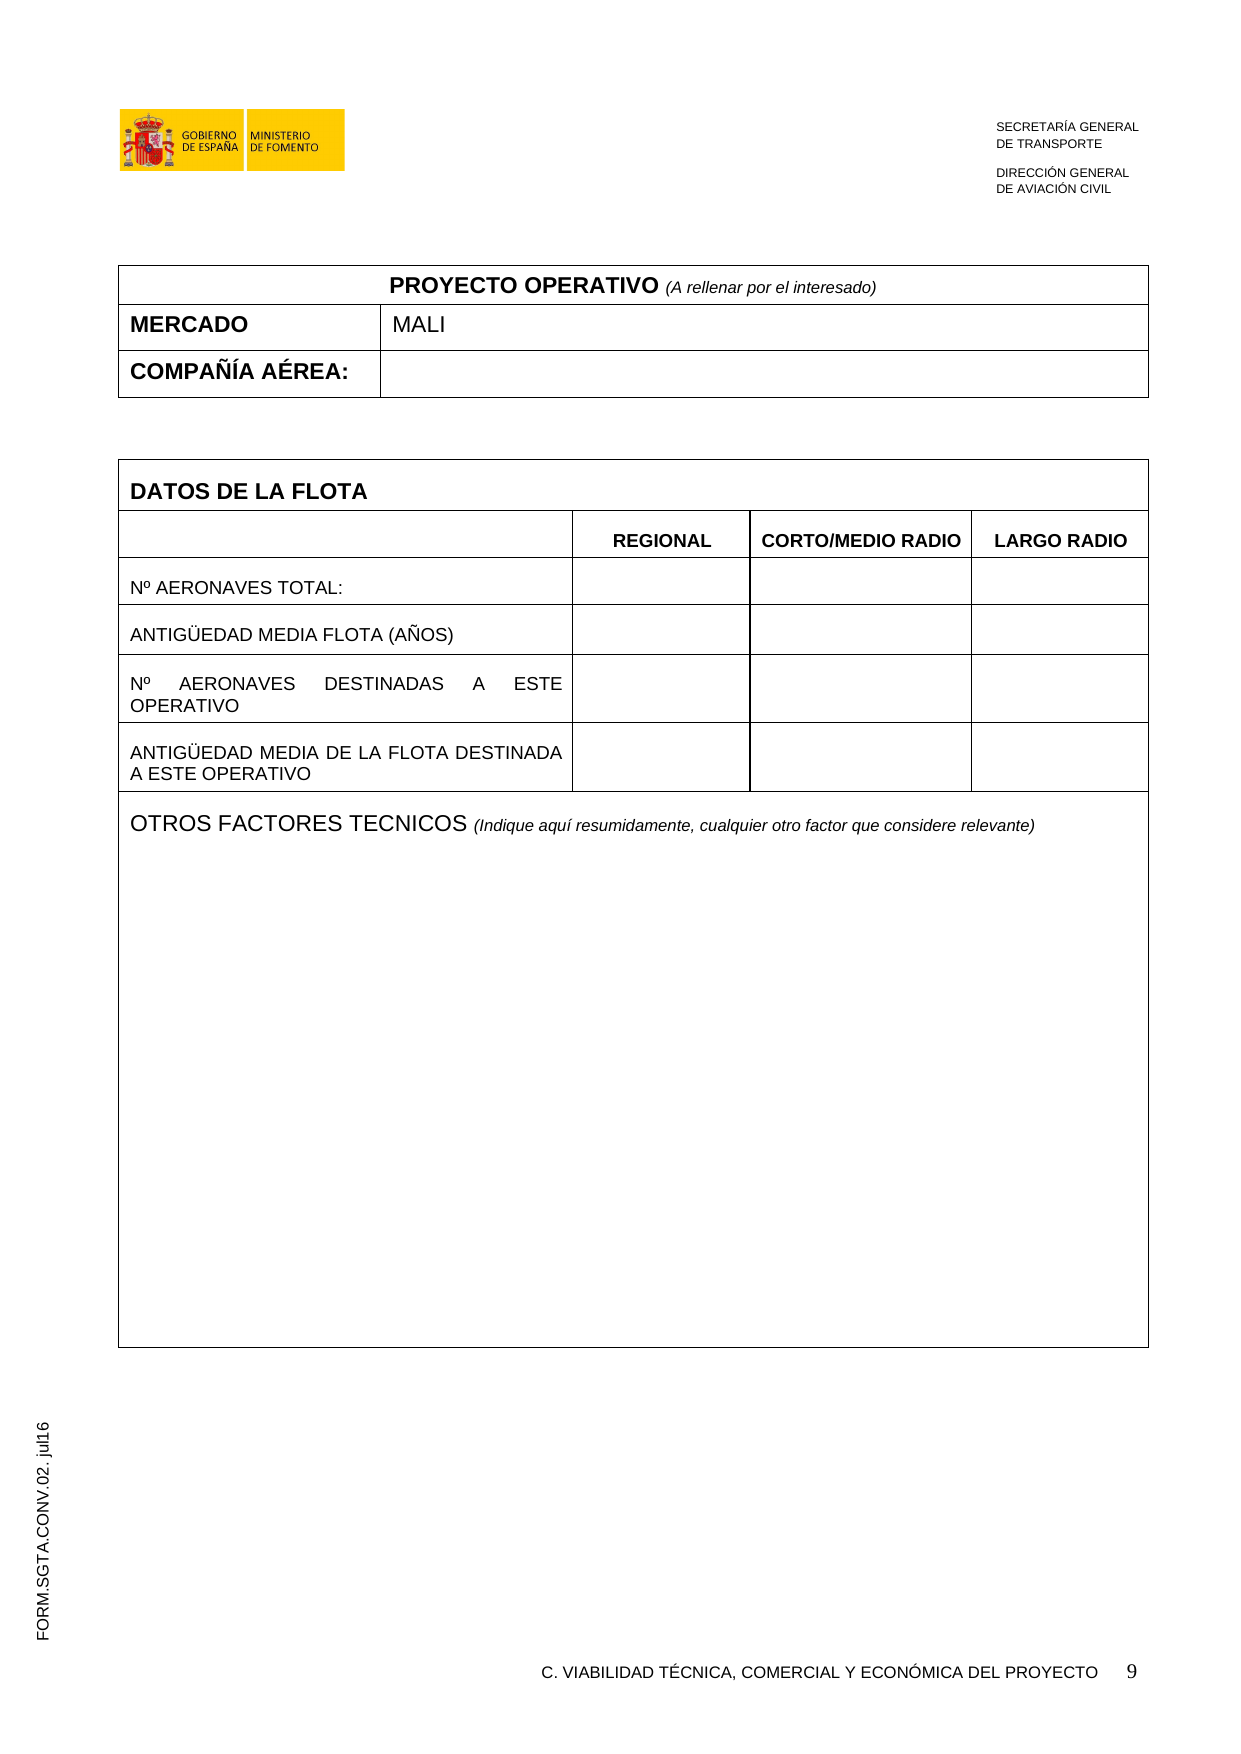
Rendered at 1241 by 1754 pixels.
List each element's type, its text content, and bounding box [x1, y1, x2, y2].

table_cell [972, 558, 1148, 604]
table_cell [972, 655, 1148, 722]
table_cell [972, 723, 1148, 791]
table_cell [751, 723, 971, 791]
table_header DATOS DE LA FLOTA [119, 460, 1148, 510]
table_cell OTROS FACTORES TECNICOS (Indique aquí resumidamente, cualquier otro factor que considere relevante) [119, 792, 1148, 1347]
table_cell Nº AERONAVES TOTAL: [119, 558, 572, 604]
table_cell [751, 605, 971, 653]
table_cell [751, 558, 971, 604]
table_cell [573, 605, 749, 653]
table_cell [573, 558, 749, 604]
table_cell [972, 605, 1148, 653]
table_cell [573, 655, 749, 722]
table_cell LARGO RADIO [972, 511, 1148, 557]
table_cell CORTO/MEDIO RADIO [751, 511, 971, 557]
table_cell [119, 511, 572, 557]
table_cell ANTIGÜEDAD MEDIA DE LA FLOTA DESTINADA A ESTE OPERATIVO [119, 723, 572, 791]
table_cell Nº AERONAVES DESTINADAS A ESTE OPERATIVO [119, 655, 572, 722]
table_cell REGIONAL [573, 511, 749, 557]
table_cell ANTIGÜEDAD MEDIA FLOTA (AÑOS) [119, 605, 572, 653]
picture [119, 109, 345, 171]
table_cell [751, 655, 971, 722]
table_cell [573, 723, 749, 791]
